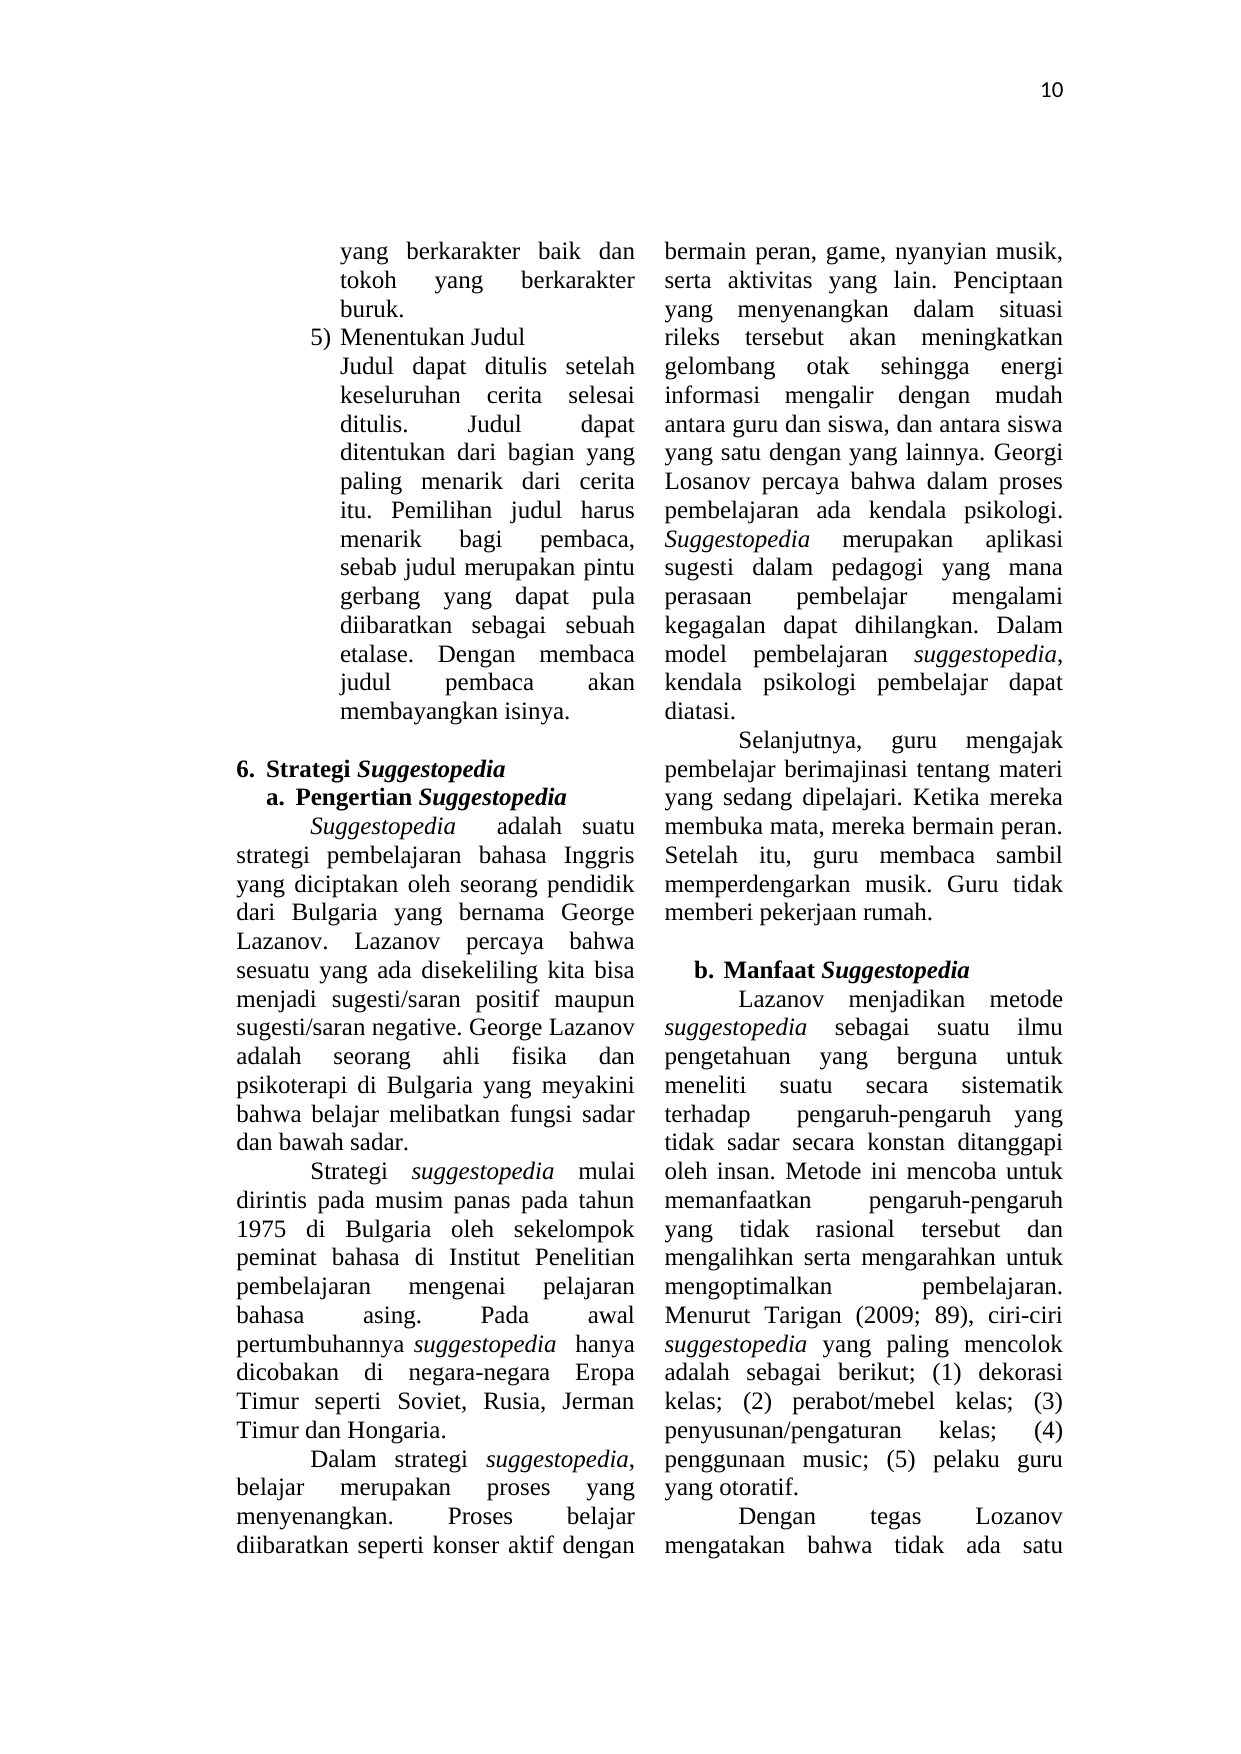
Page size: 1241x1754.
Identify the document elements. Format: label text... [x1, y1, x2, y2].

list Strategi Suggestopedia [236, 754, 635, 782]
text Strategi suggestopedia mulai dirintis pada musim panas pada tahun 1975 di Bulgaria oleh sekelompok peminat bahasa di Institut Penelitian pembelajaran mengenai pelajaran bahasa asing. Pada awal pertumbuhannya suggestopedia hanya dicobakan di negara-negara Eropa Timur seperti Soviet, Rusia, Jerman Timur dan Hongaria. [236, 1156, 635, 1444]
text Suggestopedia adalah suatu strategi pembelajaran bahasa Inggris yang diciptakan oleh seorang pendidik dari Bulgaria yang bernama George Lazanov. Lazanov percaya bahwa sesuatu yang ada disekeliling kita bisa menjadi sugesti/saran positif maupun sugesti/saran negative. George Lazanov adalah seorang ahli fisika dan psikoterapi di Bulgaria yang meyakini bahwa belajar melibatkan fungsi sadar dan bawah sadar. [236, 811, 635, 1156]
list Menentukan Judul [310, 322, 635, 351]
list Judul dapat ditulis setelah keseluruhan cerita selesai ditulis. Judul dapat ditentukan dari bagian yang paling menarik dari cerita itu. Pemilihan judul harus menarik bagi pembaca, sebab judul merupakan pintu gerbang yang dapat pula diibaratkan sebagai sebuah etalase. Dengan membaca judul pembaca akan membayangkan isinya. [340, 351, 635, 725]
list Pengertian Suggestopedia [266, 782, 635, 811]
list Manfaat Suggestopedia [694, 955, 1063, 984]
text Dalam strategi suggestopedia, belajar merupakan proses yang menyenangkan. Proses belajar diibaratkan seperti konser aktif dengan bermain peran, game, nyanyian musik, serta aktivitas yang lain. Penciptaan yang menyenangkan dalam situasi rileks tersebut akan meningkatkan gelombang otak sehingga energi informasi mengalir dengan mudah antara guru dan siswa, dan antara siswa yang satu dengan yang lainnya. Georgi Losanov percaya bahwa dalam proses pembelajaran ada kendala psikologi. Suggestopedia merupakan aplikasi sugesti dalam pedagogi yang mana perasaan pembelajar mengalami kegagalan dapat dihilangkan. Dalam model pembelajaran suggestopedia, kendala psikologi pembelajar dapat diatasi. [664, 236, 1063, 725]
text Dalam strategi suggestopedia, belajar merupakan proses yang menyenangkan. Proses belajar diibaratkan seperti konser aktif dengan bermain peran, game, nyanyian musik, serta aktivitas yang lain. Penciptaan yang menyenangkan dalam situasi rileks tersebut akan meningkatkan gelombang otak sehingga energi informasi mengalir dengan mudah antara guru dan siswa, dan antara siswa yang satu dengan yang lainnya. Georgi Losanov percaya bahwa dalam proses pembelajaran ada kendala psikologi. Suggestopedia merupakan aplikasi sugesti dalam pedagogi yang mana perasaan pembelajar mengalami kegagalan dapat dihilangkan. Dalam model pembelajaran suggestopedia, kendala psikologi pembelajar dapat diatasi. [236, 1444, 635, 1559]
text Selanjutnya, guru mengajak pembelajar berimajinasi tentang materi yang sedang dipelajari. Ketika mereka membuka mata, mereka bermain peran. Setelah itu, guru membaca sambil memperdengarkan musik. Guru tidak memberi pekerjaan rumah. [664, 725, 1063, 926]
text Lazanov menjadikan metode suggestopedia sebagai suatu ilmu pengetahuan yang berguna untuk meneliti suatu secara sistematik terhadap pengaruh-pengaruh yang tidak sadar secara konstan ditanggapi oleh insan. Metode ini mencoba untuk memanfaatkan pengaruh-pengaruh yang tidak rasional tersebut dan mengalihkan serta mengarahkan untuk mengoptimalkan pembelajaran. Menurut Tarigan (2009; 89), ciri-ciri suggestopedia yang paling mencolok adalah sebagai berikut; (1) dekorasi kelas; (2) perabot/mebel kelas; (3) penyusunan/pengaturan kelas; (4) penggunaan music; (5) pelaku guru yang otoratif. [664, 984, 1063, 1501]
